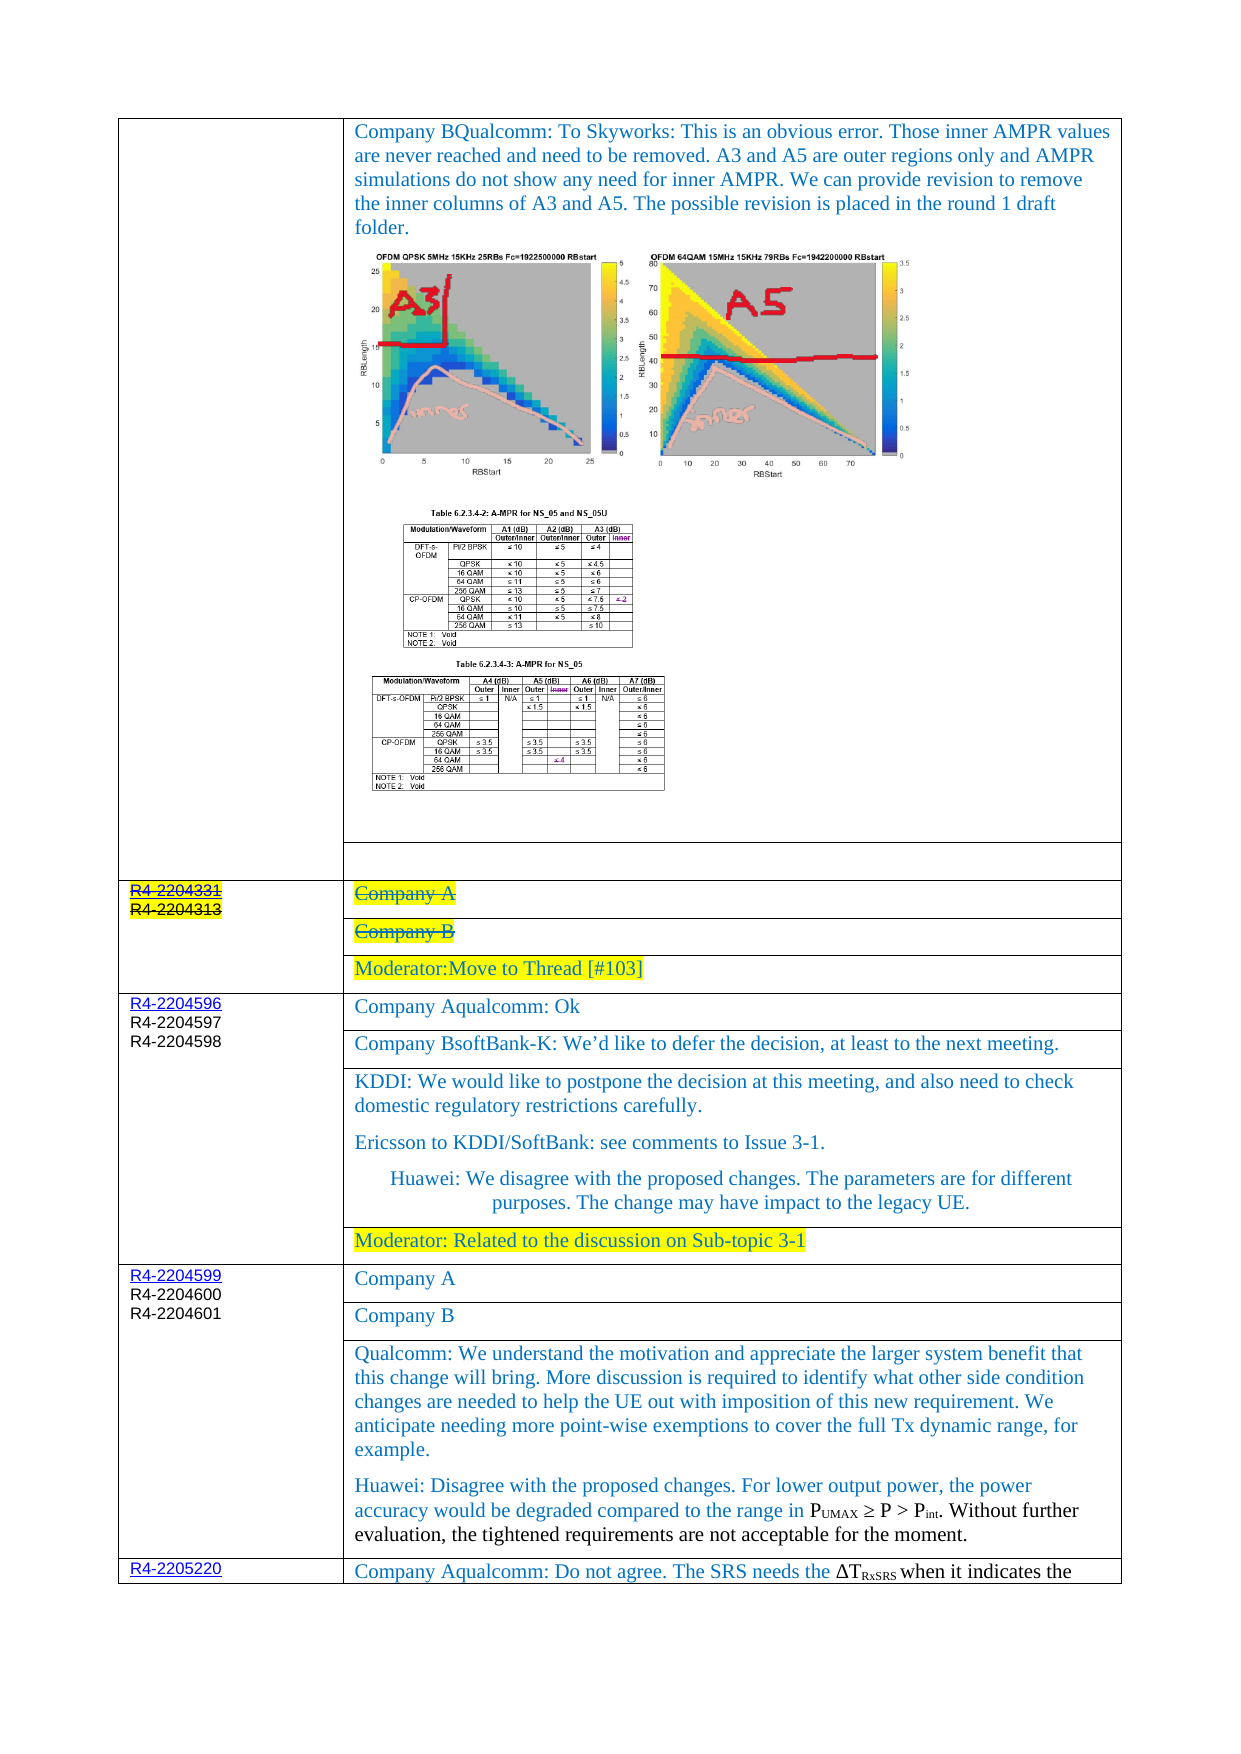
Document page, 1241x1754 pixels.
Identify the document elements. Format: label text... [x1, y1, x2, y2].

table_cell [344, 1559, 1121, 1583]
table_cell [119, 119, 343, 880]
table_cell Company B [344, 919, 1121, 955]
table_cell [344, 1031, 1121, 1068]
table_cell [344, 843, 1121, 880]
table_cell R4-2204331 R4-2204313 [119, 881, 343, 993]
table_cell Company A [344, 881, 1121, 917]
table_cell R4-2204596 R4-2204597 R4-2204598 [119, 994, 343, 1264]
table_cell [344, 1341, 1121, 1558]
table_cell Moderator: Related to the discussion on Sub-topic 3-1 [344, 1228, 1121, 1264]
picture [354, 251, 634, 479]
picture [354, 495, 671, 794]
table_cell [119, 1559, 343, 1583]
table_cell [344, 119, 1121, 842]
table_cell Company B [344, 1303, 1121, 1339]
table_cell R4-2204599 R4-2204600 R4-2204601 [119, 1265, 343, 1558]
picture [638, 252, 913, 479]
table_cell Moderator:Move to Thread [#103] [344, 956, 1121, 993]
table_cell [344, 1069, 1121, 1227]
table_cell [344, 994, 1121, 1030]
table_cell Company A [344, 1265, 1121, 1302]
